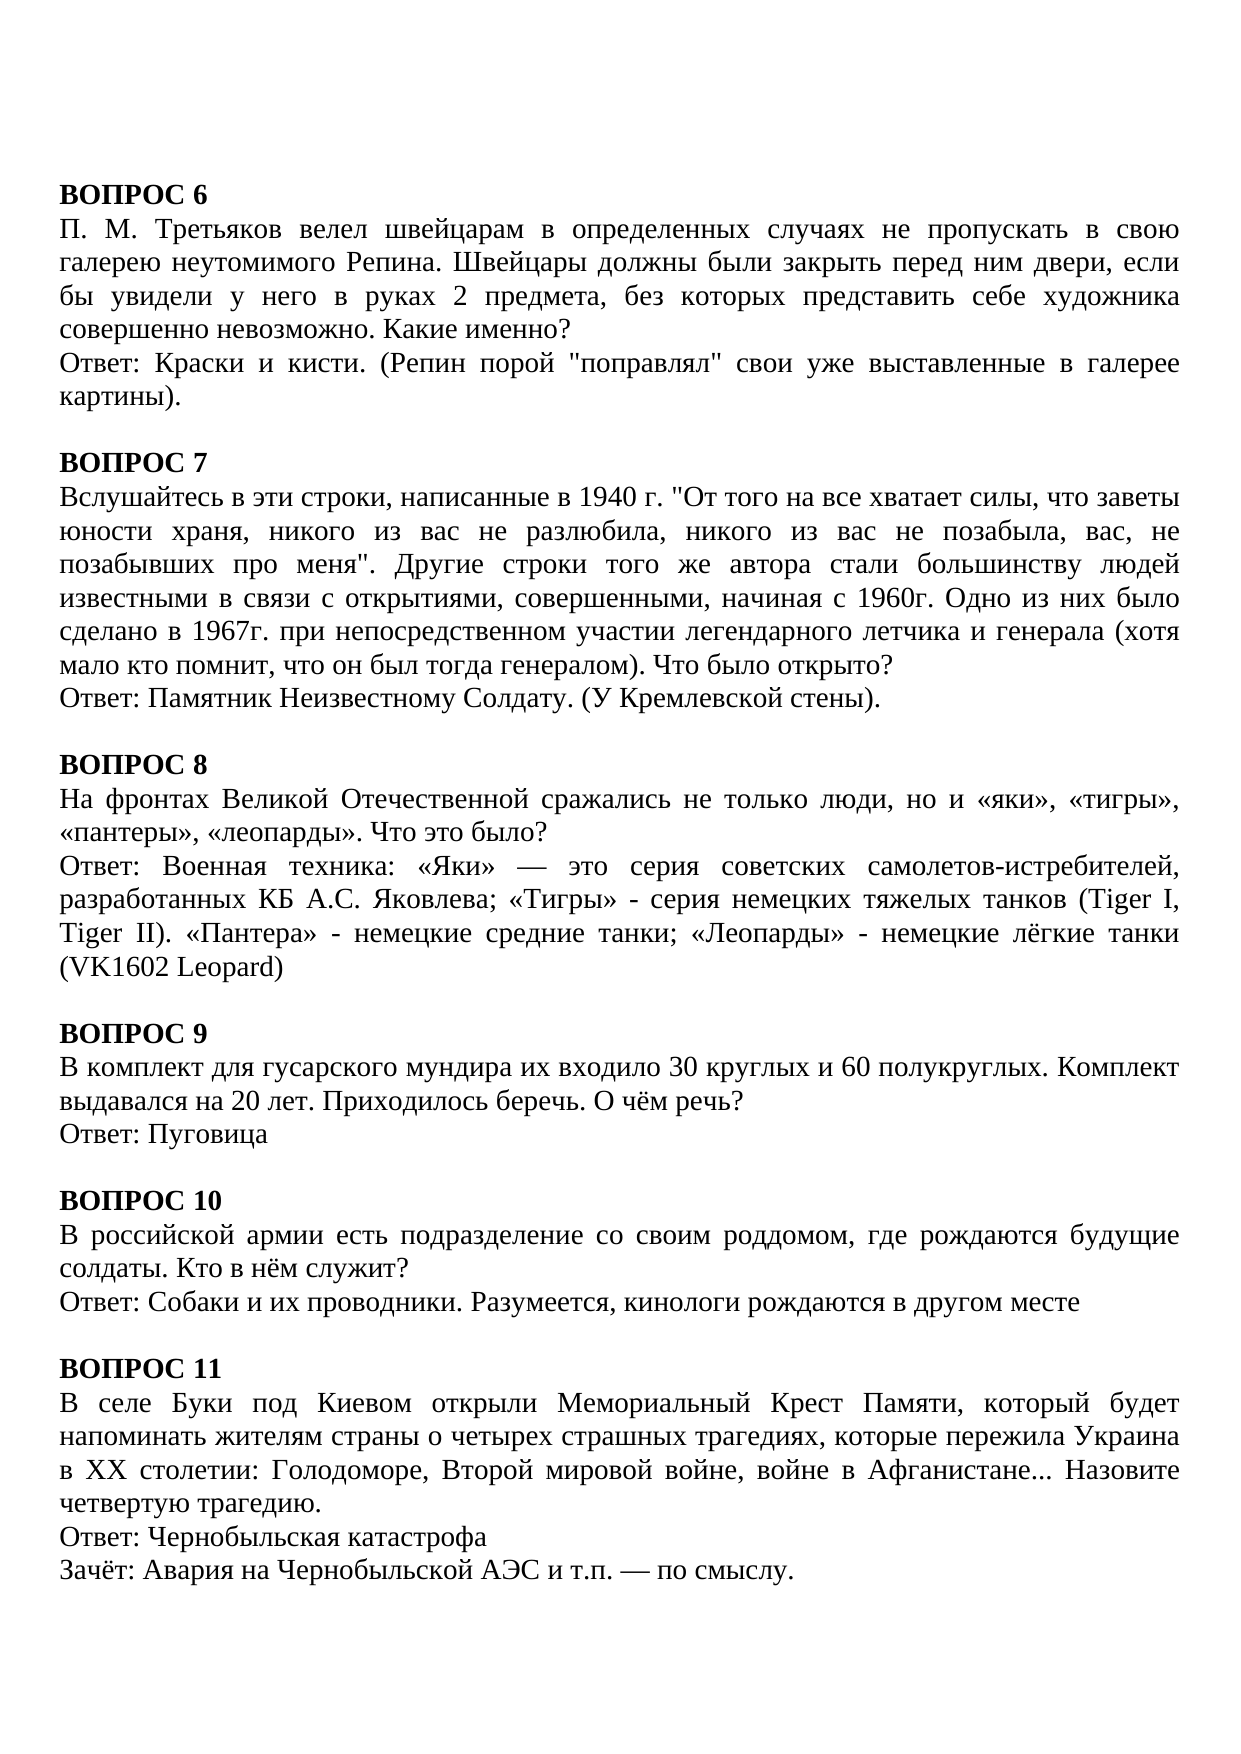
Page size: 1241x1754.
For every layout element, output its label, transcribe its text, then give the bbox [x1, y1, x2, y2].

text ВОПРОС 6 [59, 177, 1181, 211]
text П. М. Третьяков велел швейцарам в определенных случаях не пропускать в свою галерею неутомимого Репина. Швейцары должны были закрыть перед ним двери, если бы увидели у него в руках 2 предмета, без которых представить себе художника совершенно невозможно. Какие именно? [59, 211, 1181, 345]
text ВОПРОС 10 [59, 1183, 1181, 1217]
text ВОПРОС 7 [59, 446, 1181, 479]
text ВОПРОС 11 [59, 1351, 1181, 1385]
text Зачёт: Авария на Чернобыльской АЭС и т.п. — по смыслу. [59, 1552, 1181, 1586]
text Ответ: Памятник Неизвестному Солдату. (У Кремлевской стены). [59, 680, 1181, 714]
text Вслушайтесь в эти строки, написанные в 1940 г. "От того на все хватает силы, что заветы юности храня, никого из вас не разлюбила, никого из вас не позабыла, вас, не позабывших про меня". Другие строки того же автора стали большинству людей известными в связи с открытиями, совершенными, начиная с 1960г. Одно из них было сделано в 1967г. при непосредственном участии легендарного летчика и генерала (хотя мало кто помнит, что он был тогда генералом). Что было открыто? [59, 479, 1181, 680]
text Ответ: Краски и кисти. (Репин порой "поправлял" свои уже выставленные в галерее картины). [59, 345, 1181, 412]
text Ответ: Военная техника: «Яки» — это серия советских самолетов-истребителей, разработанных КБ А.С. Яковлева; «Тигры» - серия немецких тяжелых танков (Tiger I, Tiger II). «Пантера» - немецкие средние танки; «Леопарды» - немецкие лёгкие танки (VK1602 Leopard) [59, 848, 1181, 982]
text В российской армии есть подразделение со своим роддомом, где рождаются будущие солдаты. Кто в нём служит? [59, 1217, 1181, 1284]
text Ответ: Собаки и их проводники. Разумеется, кинологи рождаются в другом месте [59, 1284, 1181, 1318]
text На фронтах Великой Отечественной сражались не только люди, но и «яки», «тигры», «пантеры», «леопарды». Что это было? [59, 781, 1181, 848]
text ВОПРОС 8 [59, 747, 1181, 781]
text В селе Буки под Киевом открыли Мемориальный Крест Памяти, который будет напоминать жителям страны о четырех страшных трагедиях, которые пережила Украина в XX столетии: Голодоморе, Второй мировой войне, войне в Афганистане... Назовите четвертую трагедию. [59, 1385, 1181, 1519]
text ВОПРОС 9 [59, 1016, 1181, 1049]
text В комплект для гусарского мундира их входило 30 круглых и 60 полукруглых. Комплект выдавался на 20 лет. Приходилось беречь. О чём речь? [59, 1049, 1181, 1116]
text Ответ: Чернобыльская катастрофа [59, 1519, 1181, 1552]
text Ответ: Пуговица [59, 1116, 1181, 1150]
